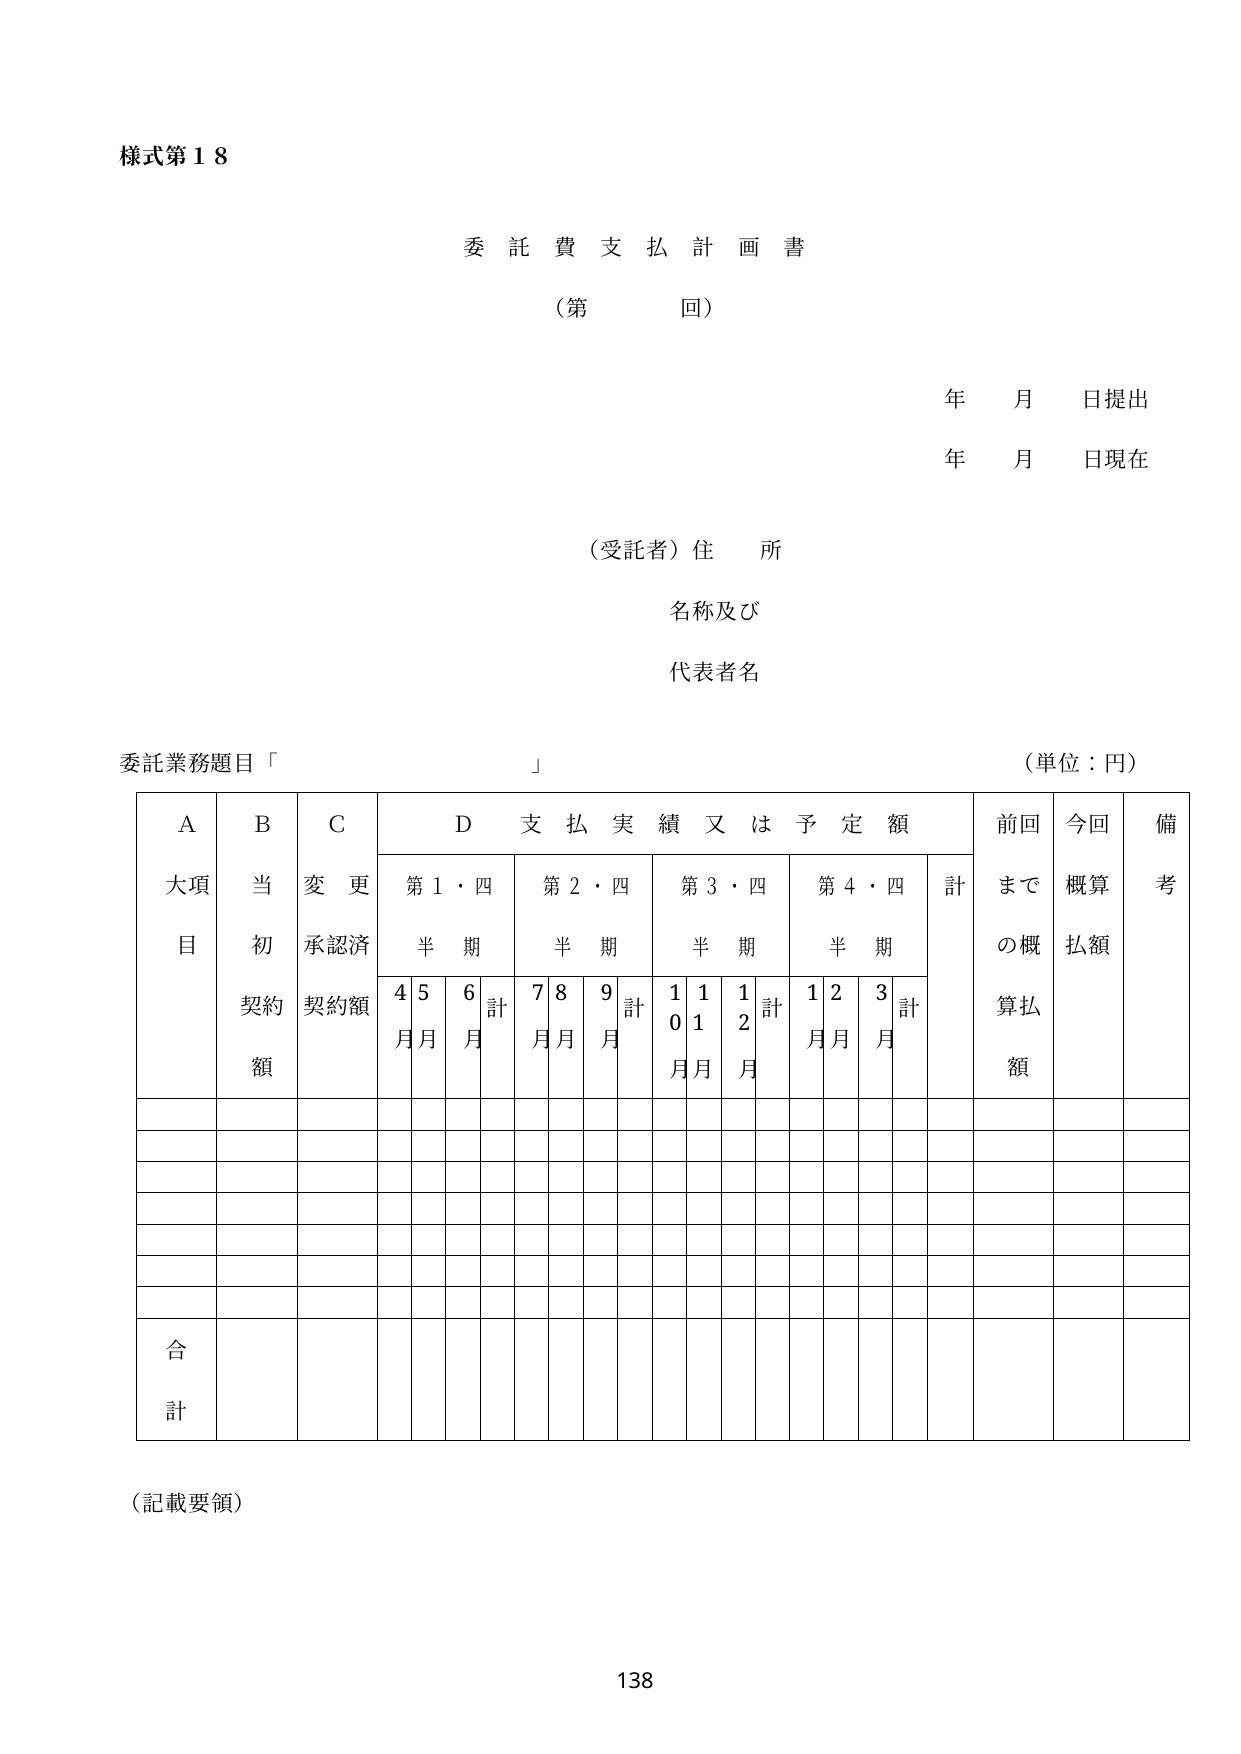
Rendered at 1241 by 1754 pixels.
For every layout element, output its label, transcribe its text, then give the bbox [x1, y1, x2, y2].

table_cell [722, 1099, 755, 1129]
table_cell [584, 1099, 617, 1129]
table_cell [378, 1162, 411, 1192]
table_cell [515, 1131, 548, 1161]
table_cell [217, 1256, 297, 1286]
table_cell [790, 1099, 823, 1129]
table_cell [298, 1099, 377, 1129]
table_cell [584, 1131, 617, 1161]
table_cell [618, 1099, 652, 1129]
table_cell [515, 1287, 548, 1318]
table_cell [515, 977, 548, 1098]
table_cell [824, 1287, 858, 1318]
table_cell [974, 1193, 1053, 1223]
text 年 月 日現在 [119, 428, 1150, 489]
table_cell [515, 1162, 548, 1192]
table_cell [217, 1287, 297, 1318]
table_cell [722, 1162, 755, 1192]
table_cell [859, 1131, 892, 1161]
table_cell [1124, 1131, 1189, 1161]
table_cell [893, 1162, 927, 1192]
text 委 託 費 支 払 計 画 書 [119, 216, 1150, 277]
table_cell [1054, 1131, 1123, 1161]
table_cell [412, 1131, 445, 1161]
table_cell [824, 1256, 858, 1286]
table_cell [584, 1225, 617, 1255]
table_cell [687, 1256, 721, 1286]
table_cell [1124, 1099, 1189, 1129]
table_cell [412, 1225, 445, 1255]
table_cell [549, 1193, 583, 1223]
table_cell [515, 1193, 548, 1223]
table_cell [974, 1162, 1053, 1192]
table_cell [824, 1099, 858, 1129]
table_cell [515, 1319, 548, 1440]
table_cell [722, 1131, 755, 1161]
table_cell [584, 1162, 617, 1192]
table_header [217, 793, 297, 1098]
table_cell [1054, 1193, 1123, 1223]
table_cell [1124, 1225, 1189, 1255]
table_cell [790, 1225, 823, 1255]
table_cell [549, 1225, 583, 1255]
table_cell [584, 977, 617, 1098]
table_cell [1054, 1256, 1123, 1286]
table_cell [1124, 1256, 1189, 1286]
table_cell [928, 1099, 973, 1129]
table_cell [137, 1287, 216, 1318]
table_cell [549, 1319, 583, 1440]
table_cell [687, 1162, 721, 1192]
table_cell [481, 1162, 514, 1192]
text （記載要領） [119, 1471, 1150, 1532]
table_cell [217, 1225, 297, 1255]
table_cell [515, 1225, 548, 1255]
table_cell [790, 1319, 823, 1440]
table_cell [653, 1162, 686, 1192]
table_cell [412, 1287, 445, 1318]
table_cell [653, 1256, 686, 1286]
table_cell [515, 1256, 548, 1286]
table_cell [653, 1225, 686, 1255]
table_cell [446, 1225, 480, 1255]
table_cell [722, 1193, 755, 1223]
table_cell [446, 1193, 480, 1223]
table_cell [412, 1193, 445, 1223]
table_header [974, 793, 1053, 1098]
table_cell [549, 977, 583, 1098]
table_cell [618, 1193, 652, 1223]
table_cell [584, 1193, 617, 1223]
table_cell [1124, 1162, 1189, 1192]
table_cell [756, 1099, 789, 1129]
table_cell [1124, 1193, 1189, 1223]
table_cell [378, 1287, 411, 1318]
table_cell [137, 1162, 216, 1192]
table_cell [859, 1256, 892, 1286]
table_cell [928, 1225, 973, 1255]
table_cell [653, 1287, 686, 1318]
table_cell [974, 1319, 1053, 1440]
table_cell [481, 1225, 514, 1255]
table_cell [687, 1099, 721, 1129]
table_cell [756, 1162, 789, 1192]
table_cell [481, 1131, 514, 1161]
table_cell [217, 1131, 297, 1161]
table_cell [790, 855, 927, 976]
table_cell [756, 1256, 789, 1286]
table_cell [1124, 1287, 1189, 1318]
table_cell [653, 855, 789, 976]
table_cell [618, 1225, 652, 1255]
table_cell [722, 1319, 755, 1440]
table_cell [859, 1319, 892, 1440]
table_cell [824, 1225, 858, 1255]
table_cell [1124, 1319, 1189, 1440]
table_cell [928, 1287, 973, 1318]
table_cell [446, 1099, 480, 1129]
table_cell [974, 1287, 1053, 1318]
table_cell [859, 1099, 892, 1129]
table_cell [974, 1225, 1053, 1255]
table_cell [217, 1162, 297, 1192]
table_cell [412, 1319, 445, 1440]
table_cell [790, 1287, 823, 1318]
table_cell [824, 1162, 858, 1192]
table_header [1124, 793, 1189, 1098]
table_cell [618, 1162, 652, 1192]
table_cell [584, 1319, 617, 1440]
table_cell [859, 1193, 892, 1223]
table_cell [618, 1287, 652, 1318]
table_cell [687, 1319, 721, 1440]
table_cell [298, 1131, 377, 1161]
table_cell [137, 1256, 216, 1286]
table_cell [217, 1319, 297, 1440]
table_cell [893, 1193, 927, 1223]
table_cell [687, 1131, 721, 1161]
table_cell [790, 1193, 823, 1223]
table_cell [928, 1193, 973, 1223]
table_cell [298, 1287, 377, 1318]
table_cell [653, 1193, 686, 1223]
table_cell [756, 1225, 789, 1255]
text 様式第１８ [119, 125, 1150, 186]
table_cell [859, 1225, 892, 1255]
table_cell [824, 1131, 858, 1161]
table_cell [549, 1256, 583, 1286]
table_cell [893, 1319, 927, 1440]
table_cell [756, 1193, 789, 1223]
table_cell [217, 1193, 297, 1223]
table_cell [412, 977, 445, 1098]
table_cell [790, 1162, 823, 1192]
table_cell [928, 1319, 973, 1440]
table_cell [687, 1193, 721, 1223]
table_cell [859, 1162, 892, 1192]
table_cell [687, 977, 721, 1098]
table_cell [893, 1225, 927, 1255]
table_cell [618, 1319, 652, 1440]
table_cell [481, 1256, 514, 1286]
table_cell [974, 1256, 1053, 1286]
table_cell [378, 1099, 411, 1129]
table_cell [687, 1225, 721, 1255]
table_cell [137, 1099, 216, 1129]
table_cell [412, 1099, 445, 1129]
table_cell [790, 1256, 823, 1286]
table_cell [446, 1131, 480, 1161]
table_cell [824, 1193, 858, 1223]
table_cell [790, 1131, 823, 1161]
text （第 回） [119, 277, 1150, 337]
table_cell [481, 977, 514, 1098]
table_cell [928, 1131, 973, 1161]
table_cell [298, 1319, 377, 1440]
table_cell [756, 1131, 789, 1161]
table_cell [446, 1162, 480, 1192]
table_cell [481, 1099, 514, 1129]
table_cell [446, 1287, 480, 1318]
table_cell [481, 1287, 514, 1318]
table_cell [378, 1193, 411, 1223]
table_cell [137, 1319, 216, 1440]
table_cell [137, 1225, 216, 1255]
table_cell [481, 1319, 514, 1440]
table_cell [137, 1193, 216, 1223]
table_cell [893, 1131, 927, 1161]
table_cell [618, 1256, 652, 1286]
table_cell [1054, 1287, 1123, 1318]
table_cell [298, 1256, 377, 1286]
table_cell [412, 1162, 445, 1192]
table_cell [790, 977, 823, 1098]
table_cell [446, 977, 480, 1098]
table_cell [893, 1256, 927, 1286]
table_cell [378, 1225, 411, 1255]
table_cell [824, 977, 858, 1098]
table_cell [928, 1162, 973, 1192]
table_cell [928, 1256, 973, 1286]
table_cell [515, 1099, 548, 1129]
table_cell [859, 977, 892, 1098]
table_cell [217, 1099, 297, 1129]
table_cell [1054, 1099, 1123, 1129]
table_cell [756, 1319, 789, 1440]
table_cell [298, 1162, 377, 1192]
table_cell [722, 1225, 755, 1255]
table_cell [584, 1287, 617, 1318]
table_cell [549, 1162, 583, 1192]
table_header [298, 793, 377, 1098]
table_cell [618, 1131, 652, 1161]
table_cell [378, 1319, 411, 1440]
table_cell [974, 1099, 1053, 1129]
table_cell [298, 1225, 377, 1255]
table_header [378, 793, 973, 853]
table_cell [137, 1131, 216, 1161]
text 年 月 日提出 [119, 367, 1150, 428]
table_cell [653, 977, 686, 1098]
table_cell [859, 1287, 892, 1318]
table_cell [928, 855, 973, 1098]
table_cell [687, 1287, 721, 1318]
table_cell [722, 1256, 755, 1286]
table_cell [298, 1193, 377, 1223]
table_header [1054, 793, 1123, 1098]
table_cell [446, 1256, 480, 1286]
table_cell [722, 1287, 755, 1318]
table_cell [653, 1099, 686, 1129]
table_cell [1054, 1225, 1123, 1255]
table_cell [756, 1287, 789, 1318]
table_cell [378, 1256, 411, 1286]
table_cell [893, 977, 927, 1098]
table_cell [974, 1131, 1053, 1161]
text 名称及び [119, 580, 1150, 640]
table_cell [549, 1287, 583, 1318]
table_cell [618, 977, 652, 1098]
text （受託者）住 所 [119, 519, 1150, 580]
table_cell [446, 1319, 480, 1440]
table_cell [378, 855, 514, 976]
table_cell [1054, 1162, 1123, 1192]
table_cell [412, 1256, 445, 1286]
text 委託業務題目「 」 （単位：円） [119, 731, 1150, 792]
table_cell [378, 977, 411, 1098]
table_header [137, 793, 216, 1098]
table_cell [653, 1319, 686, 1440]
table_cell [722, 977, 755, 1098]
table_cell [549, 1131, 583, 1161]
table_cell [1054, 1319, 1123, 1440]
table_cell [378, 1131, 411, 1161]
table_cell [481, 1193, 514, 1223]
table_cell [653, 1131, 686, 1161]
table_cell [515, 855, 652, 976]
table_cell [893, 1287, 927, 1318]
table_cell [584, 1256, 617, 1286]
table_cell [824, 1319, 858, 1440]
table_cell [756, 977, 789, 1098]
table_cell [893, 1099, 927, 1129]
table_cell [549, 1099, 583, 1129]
text 代表者名 [119, 640, 1150, 701]
